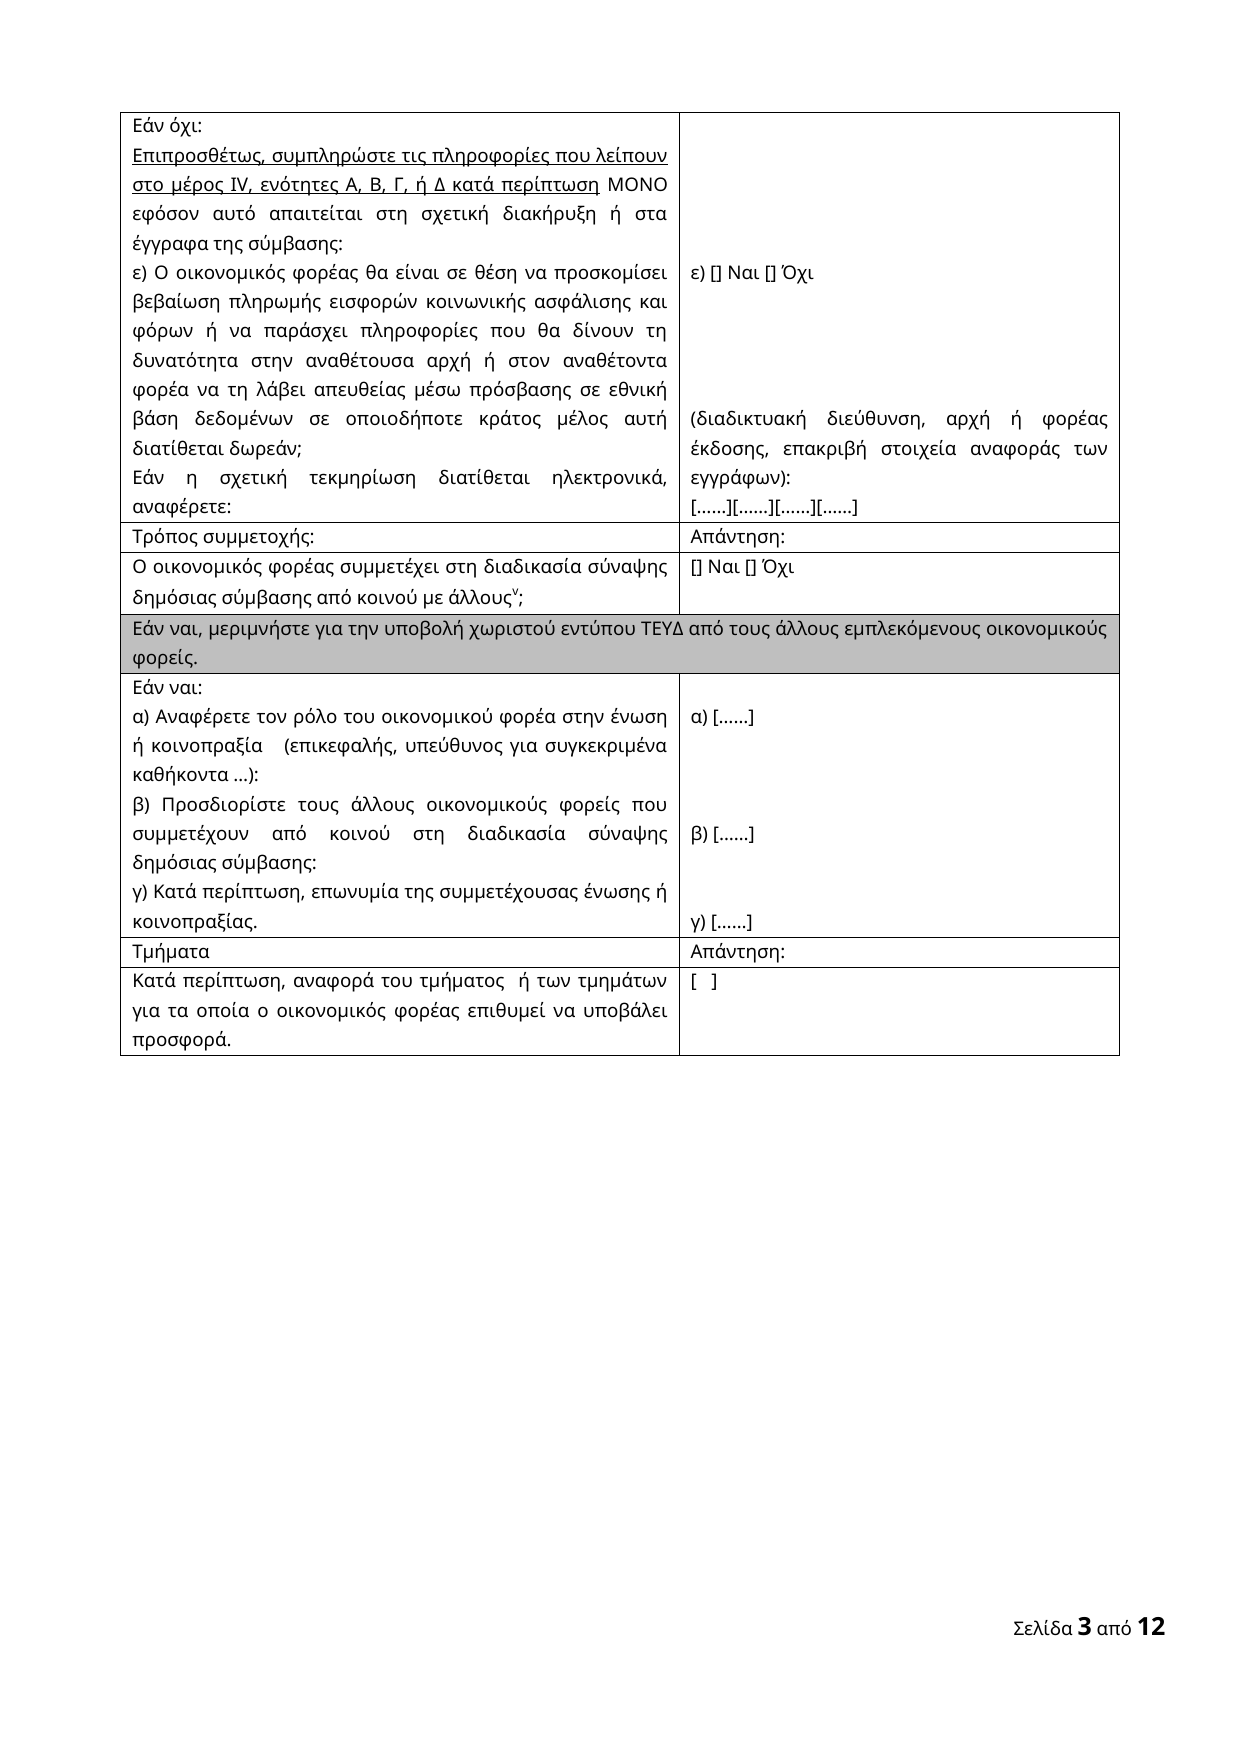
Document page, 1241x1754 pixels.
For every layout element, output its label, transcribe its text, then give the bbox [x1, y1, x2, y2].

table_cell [680, 113, 1119, 522]
table_cell Τμήματα [121, 938, 679, 967]
table_cell Εάν ναι, μεριμνήστε για την υποβολή χωριστού εντύπου ΤΕΥΔ από τους άλλους εμπλεκόμενους οικονομικούς φορείς. [121, 615, 1119, 673]
table_cell α) [……] β) [……] γ) [……] [680, 674, 1119, 937]
table_cell [ ] [680, 968, 1119, 1055]
table_cell Ο οικονομικός φορέας συμμετέχει στη διαδικασία σύναψης δημόσιας σύμβασης από κοινού με άλλους; [121, 553, 679, 614]
table_cell Απάντηση: [680, 938, 1119, 967]
table_cell Απάντηση: [680, 523, 1119, 552]
table_cell [] Ναι [] Όχι [680, 553, 1119, 614]
table_cell Κατά περίπτωση, αναφορά του τμήματος ή των τμημάτων για τα οποία ο οικονομικός φορέας επιθυμεί να υποβάλει προσφορά. [121, 968, 679, 1055]
table_cell Τρόπος συμμετοχής: [121, 523, 679, 552]
table_cell Εάν ναι: α) Αναφέρετε τον ρόλο του οικονομικού φορέα στην ένωση ή κοινοπραξία (επικεφαλής, υπεύθυνος για συγκεκριμένα καθήκοντα …): β) Προσδιορίστε τους άλλους οικονομικούς φορείς που συμμετέχουν από κοινού στη διαδικασία σύναψης δημόσιας σύμβασης: γ) Κατά περίπτωση, επωνυμία της συμμετέχουσας ένωσης ή κοινοπραξίας. [121, 674, 679, 937]
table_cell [121, 113, 679, 522]
